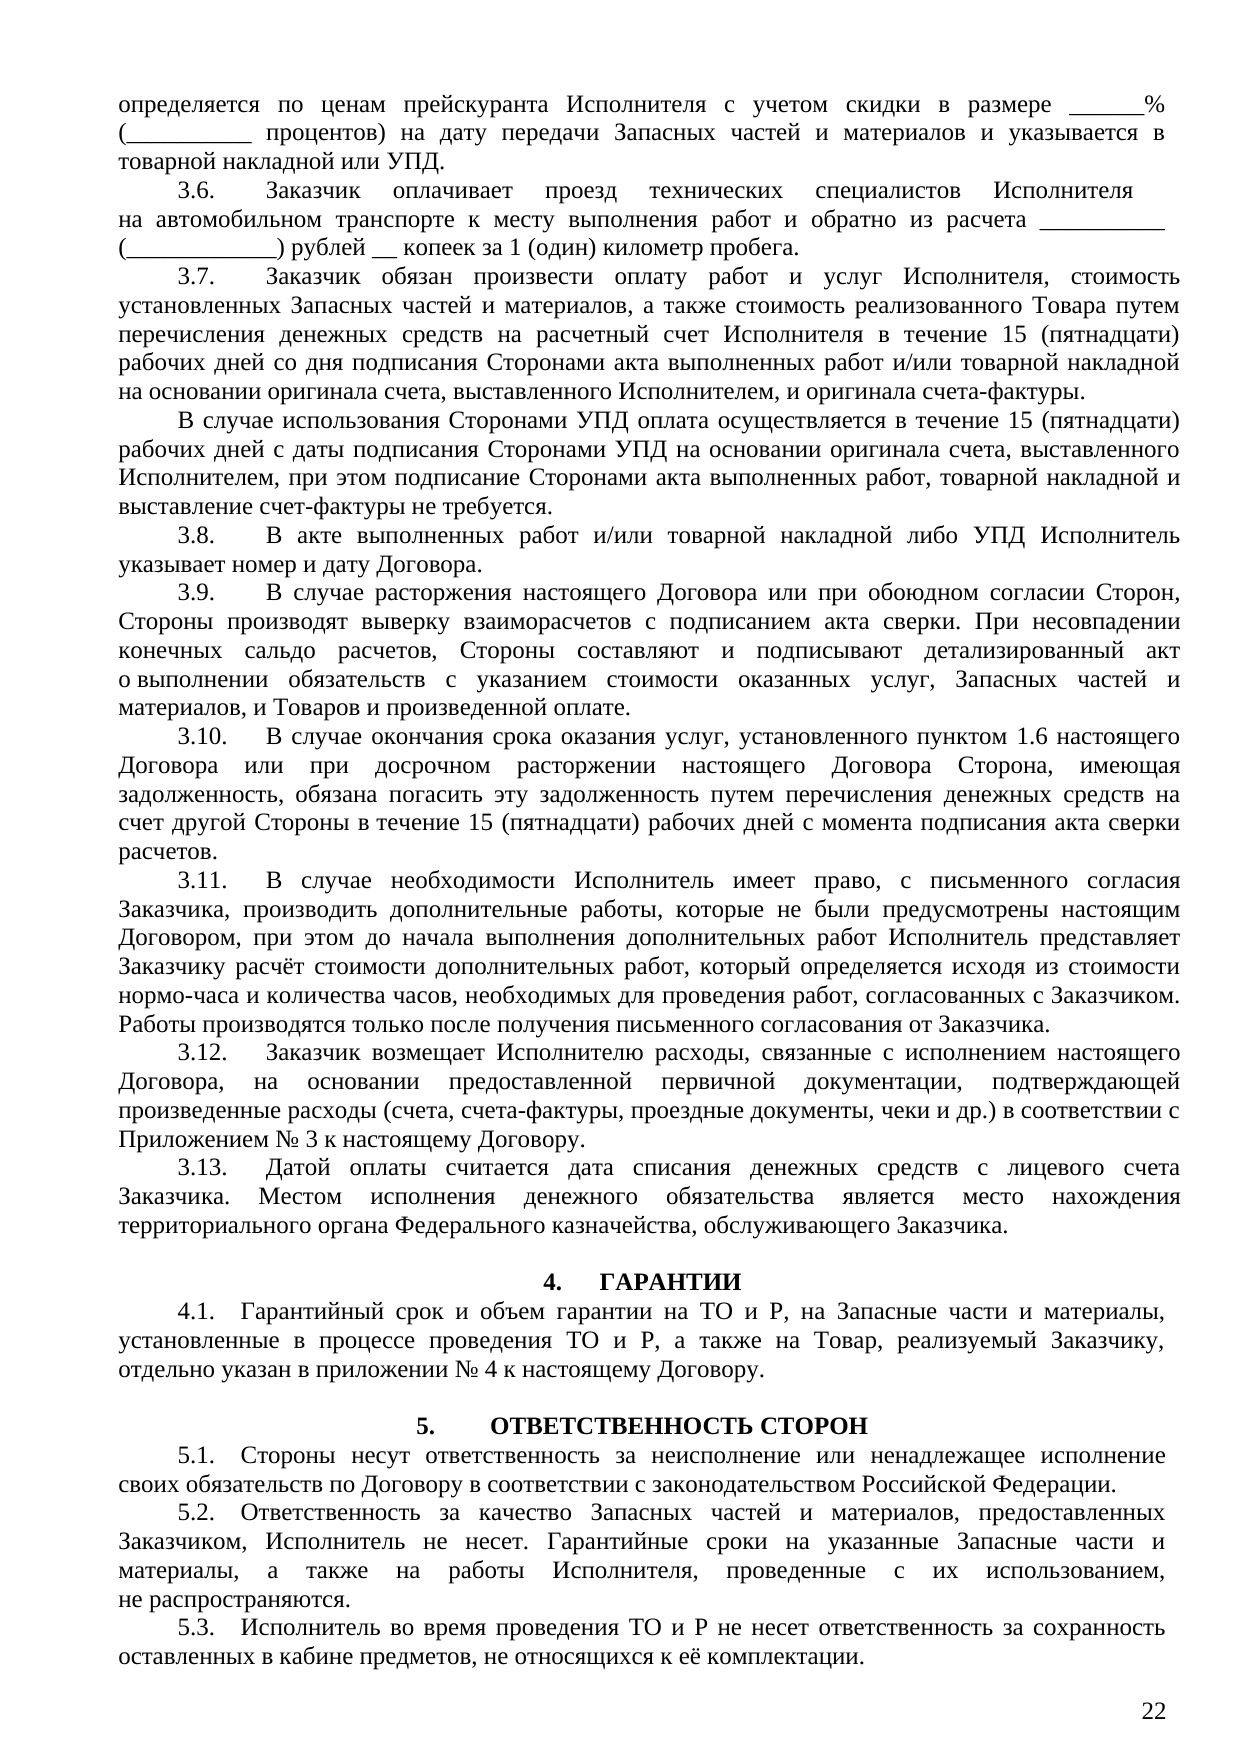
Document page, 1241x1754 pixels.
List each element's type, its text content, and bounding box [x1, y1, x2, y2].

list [118, 89, 1166, 175]
list Ответственность за качество Запасных частей и материалов, предоставленных Заказчиком, Исполнитель не несет. Гарантийные сроки на указанные Запасные части и материалы, а также на работы Исполнителя, проведенные с их использованием, не распространяются. [118, 1497, 1166, 1612]
list Датой оплаты считается дата списания денежных средств с лицевого счета Заказчика. Местом исполнения денежного обязательства является место нахождения территориального органа Федерального казначейства, обслуживающего Заказчика. [118, 1152, 1181, 1239]
list Исполнитель во время проведения ТО и Р не несет ответственность за сохранность оставленных в кабине предметов, не относящихся к её комплектации. [118, 1612, 1166, 1670]
list В случае необходимости Исполнитель имеет право, с письменного согласия Заказчика, производить дополнительные работы, которые не были предусмотрены настоящим Договором, при этом до начала выполнения дополнительных работ Исполнитель представляет Заказчику расчёт стоимости дополнительных работ, который определяется исходя из стоимости нормо-часа и количества часов, необходимых для проведения работ, согласованных с Заказчиком. Работы производятся только после получения письменного согласования от Заказчика. [118, 865, 1181, 1037]
list В случае расторжения настоящего Договора или при обоюдном согласии Сторон, Стороны производят выверку взаиморасчетов с подписанием акта сверки. При несовпадении конечных сальдо расчетов, Стороны составляют и подписывают детализированный акт о выполнении обязательств с указанием стоимости оказанных услуг, Запасных частей и материалов, и Товаров и произведенной оплате. [118, 577, 1181, 721]
text В случае использования Сторонами УПД оплата осуществляется в течение 15 (пятнадцати) рабочих дней с даты подписания Сторонами УПД на основании оригинала счета, выставленного Исполнителем, при этом подписание Сторонами акта выполненных работ, товарной накладной и выставление счет-фактуры не требуется. [118, 405, 1181, 520]
list ГАРАНТИИ [118, 1267, 1166, 1296]
list В акте выполненных работ и/или товарной накладной либо УПД Исполнитель указывает номер и дату Договора. [118, 520, 1181, 577]
list ОТВЕТСТВЕННОСТЬ СТОРОН [118, 1411, 1166, 1440]
list Заказчик возмещает Исполнителю расходы, связанные с исполнением настоящего Договора, на основании предоставленной первичной документации, подтверждающей произведенные расходы (счета, счета-фактуры, проездные документы, чеки и др.) в соответствии с Приложением № 3 к настоящему Договору. [118, 1037, 1181, 1152]
list Заказчик обязан произвести оплату работ и услуг Исполнителя, стоимость установленных Запасных частей и материалов, а также стоимость реализованного Товара путем перечисления денежных средств на расчетный счет Исполнителя в течение 15 (пятнадцати) рабочих дней со дня подписания Сторонами акта выполненных работ и/или товарной накладной на основании оригинала счета, выставленного Исполнителем, и оригинала счета-фактуры. [118, 261, 1181, 405]
list Стороны несут ответственность за неисполнение или ненадлежащее исполнение своих обязательств по Договору в соответствии с законодательством Российской Федерации. [118, 1440, 1166, 1497]
list В случае окончания срока оказания услуг, установленного пунктом 1.6 настоящего Договора или при досрочном расторжении настоящего Договора Сторона, имеющая задолженность, обязана погасить эту задолженность путем перечисления денежных средств на счет другой Стороны в течение 15 (пятнадцати) рабочих дней с момента подписания акта сверки расчетов. [118, 721, 1181, 865]
list Заказчик оплачивает проезд технических специалистов Исполнителя на автомобильном транспорте к месту выполнения работ и обратно из расчета __________ (____________) рублей __ копеек за 1 (один) километр пробега. [118, 175, 1166, 261]
list Гарантийный срок и объем гарантии на ТО и Р, на Запасные части и материалы, установленные в процессе проведения ТО и Р, а также на Товар, реализуемый Заказчику, отдельно указан в приложении № 4 к настоящему Договору. [118, 1296, 1166, 1382]
